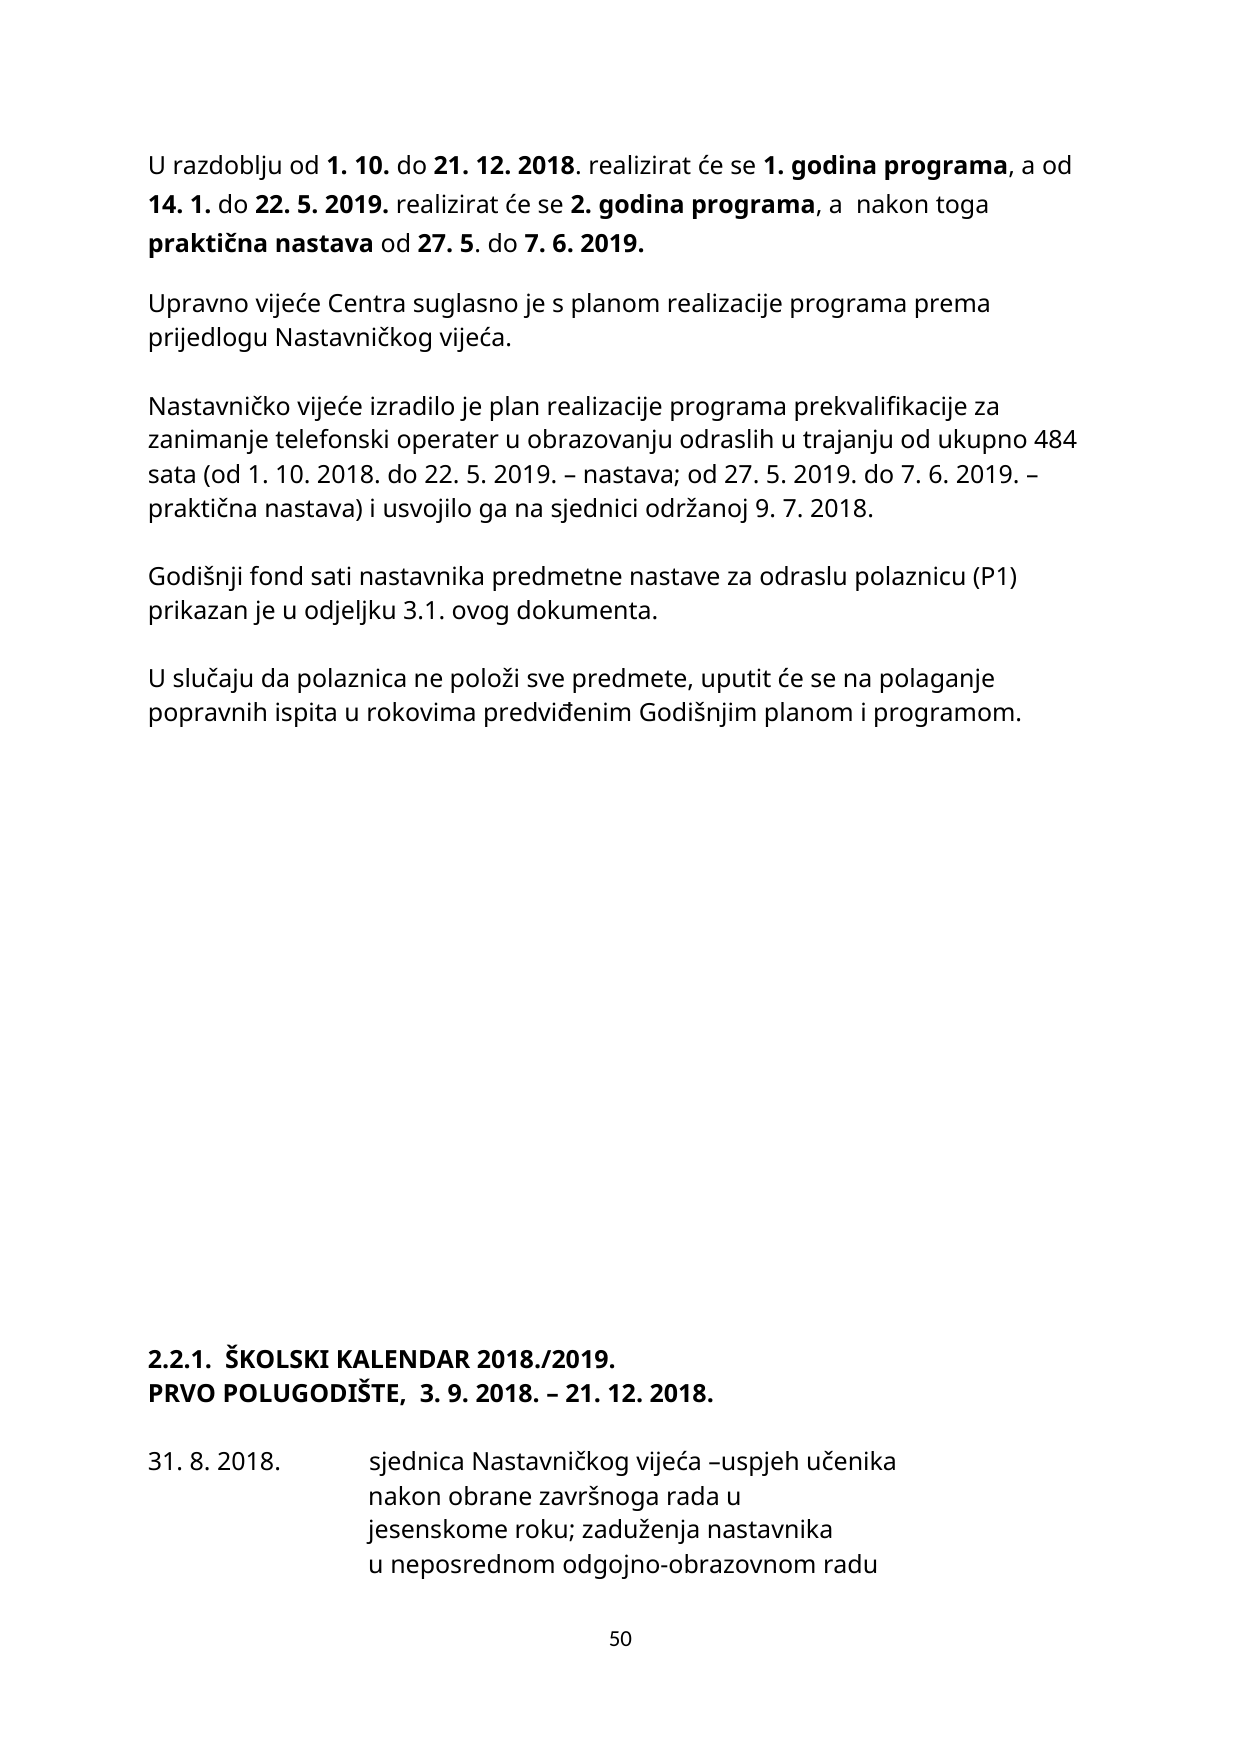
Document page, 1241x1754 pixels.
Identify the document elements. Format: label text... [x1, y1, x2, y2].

text PRVO POLUGODIŠTE, 3. 9. 2018. – 21. 12. 2018. [148, 1376, 1093, 1410]
text jesenskome roku; zaduženja nastavnika [148, 1512, 1093, 1546]
text nakon obrane završnoga rada u [148, 1478, 1093, 1512]
text U razdoblju od 1. 10. do 21. 12. 2018. realizirat će se 1. godina programa, a od 14. 1. do 22. 5. 2019. realizirat će se 2. godina programa, a nakon toga praktična nastava od 27. 5. do 7. 6. 2019. [148, 148, 1093, 260]
text 31. 8. 2018. sjednica Nastavničkog vijeća –uspjeh učenika [148, 1444, 1093, 1478]
text Godišnji fond sati nastavnika predmetne nastave za odraslu polaznicu (P1) prikazan je u odjeljku 3.1. ovog dokumenta. [148, 558, 1093, 627]
text U slučaju da polaznica ne položi sve predmete, uputit će se na polaganje popravnih ispita u rokovima predviđenim Godišnjim planom i programom. [148, 661, 1093, 729]
text Upravno vijeće Centra suglasno je s planom realizacije programa prema prijedlogu Nastavničkog vijeća. [148, 286, 1093, 354]
text 2.2.1. ŠKOLSKI KALENDAR 2018./2019. [148, 1342, 1093, 1376]
text Nastavničko vijeće izradilo je plan realizacije programa prekvalifikacije za zanimanje telefonski operater u obrazovanju odraslih u trajanju od ukupno 484 sata (od 1. 10. 2018. do 22. 5. 2019. – nastava; od 27. 5. 2019. do 7. 6. 2019. – praktična nastava) i usvojilo ga na sjednici održanoj 9. 7. 2018. [148, 388, 1093, 524]
text u neposrednom odgojno-obrazovnom radu [148, 1546, 1093, 1580]
